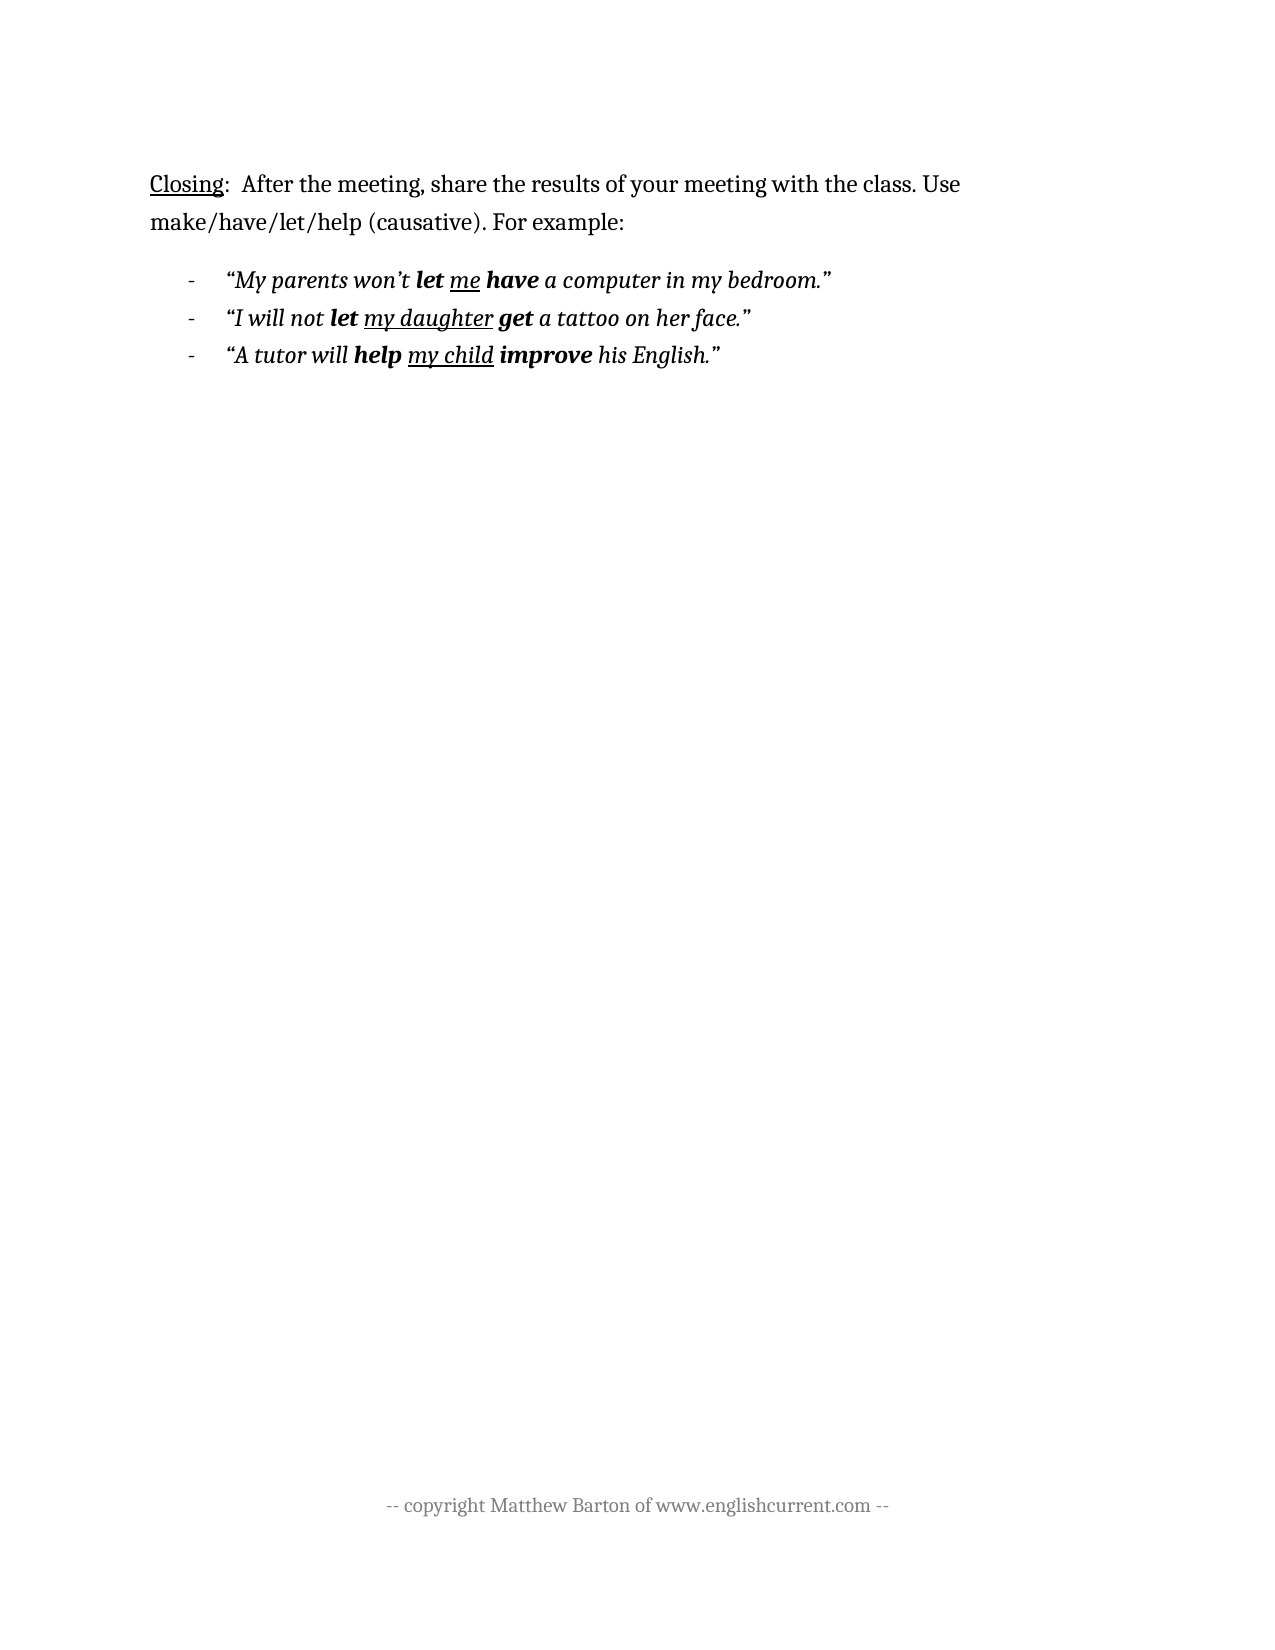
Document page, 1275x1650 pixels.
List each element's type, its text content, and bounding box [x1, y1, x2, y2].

list “I will not let my daughter get a tattoo on her face.” [187, 299, 1125, 337]
list “My parents won’t let me have a computer in my bedroom.” [187, 262, 1125, 299]
text Closing: After the meeting, share the results of your meeting with the class. Use make/have/let/help (causative). For example: [150, 166, 1125, 241]
list “A tutor will help my child improve his English.” [187, 337, 1125, 374]
